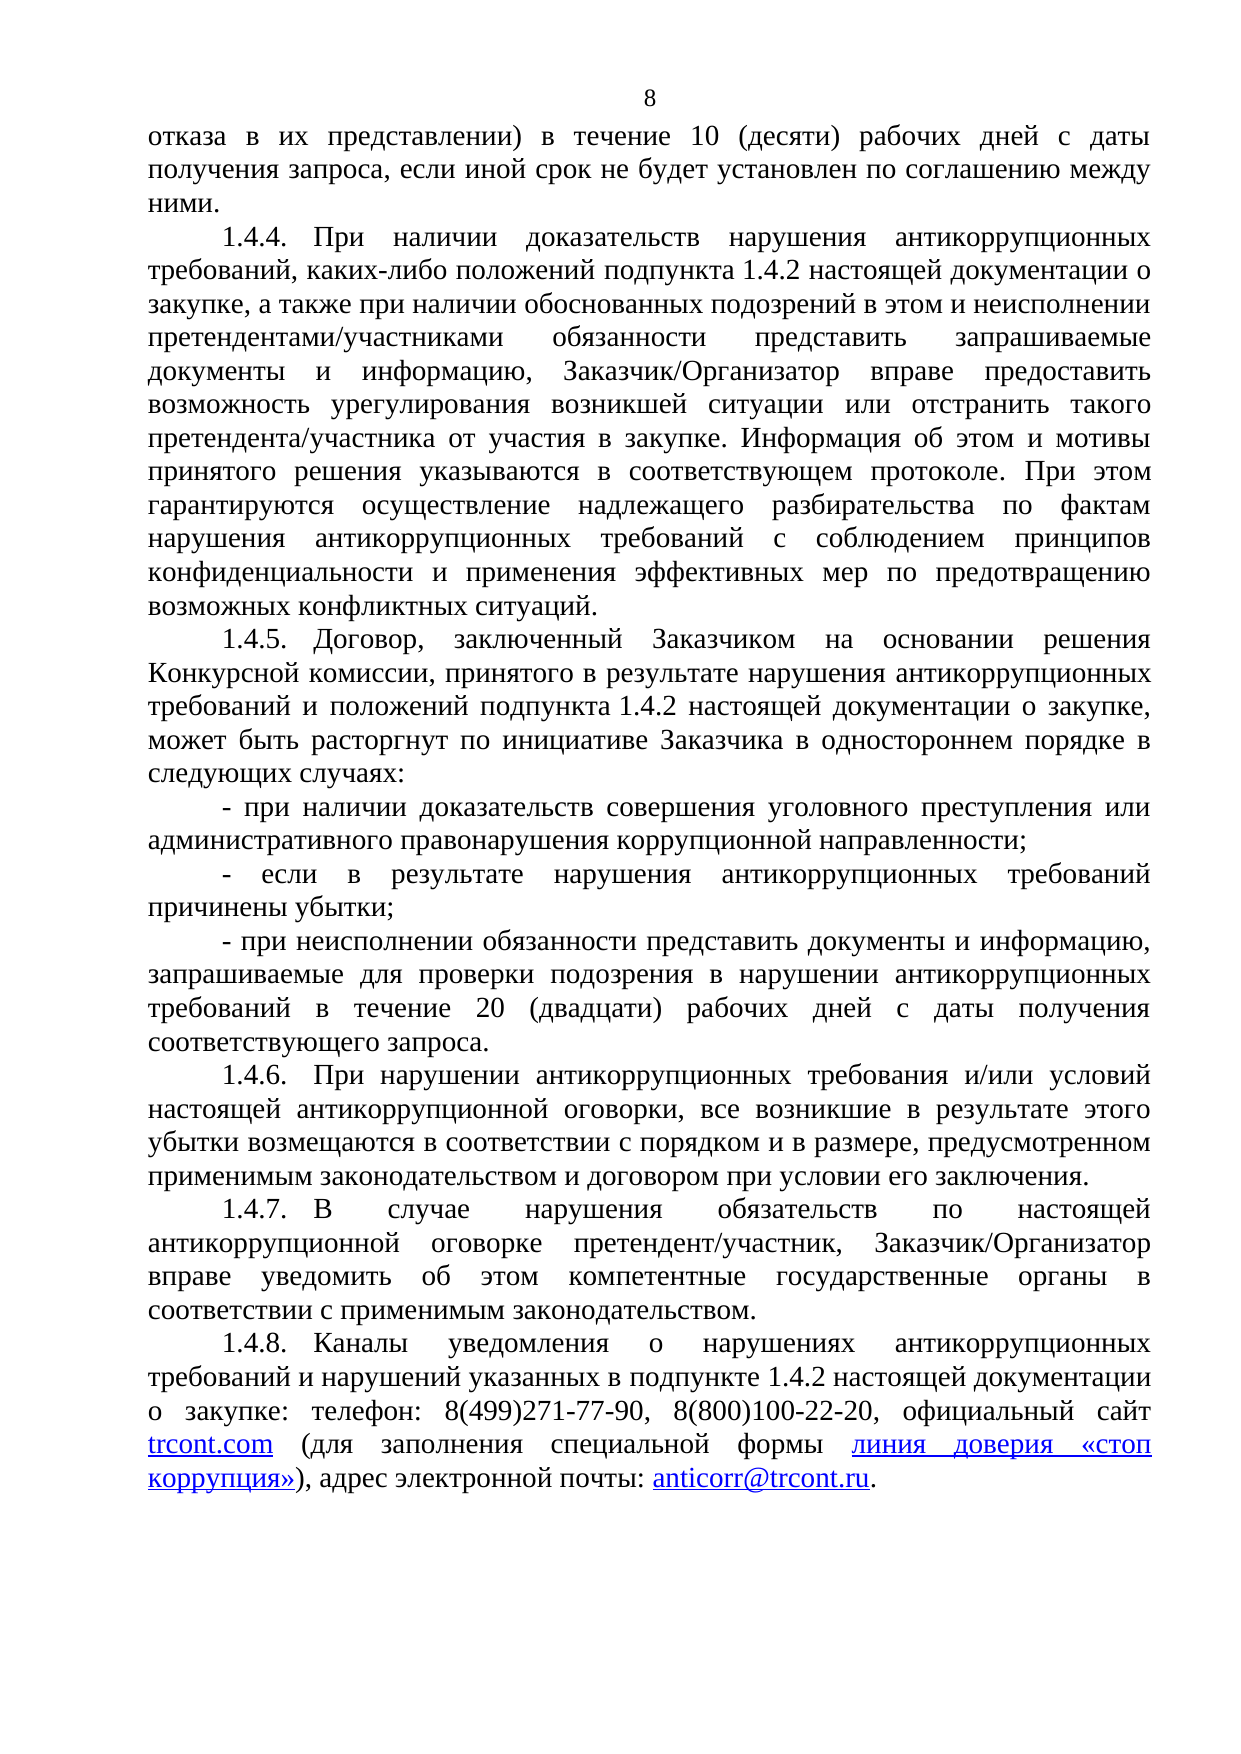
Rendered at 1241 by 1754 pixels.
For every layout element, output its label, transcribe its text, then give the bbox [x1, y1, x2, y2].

list В случае нарушения обязательств по настоящей антикоррупционной оговорке претендент/участник, Заказчик/Организатор вправе уведомить об этом компетентные государственные органы в соответствии с применимым законодательством. [148, 1191, 1152, 1326]
text - если в результате нарушения антикоррупционных требований причинены убытки; [148, 856, 1152, 923]
list Договор, заключенный Заказчиком на основании решения Конкурсной комиссии, принятого в результате нарушения антикоррупционных требований и положений подпункта 1.4.2 настоящей документации о закупке, может быть расторгнут по инициативе Заказчика в одностороннем порядке в следующих случаях: [148, 621, 1152, 789]
text - при наличии доказательств совершения уголовного преступления или административного правонарушения коррупционной направленности; [148, 789, 1152, 856]
list При нарушении антикоррупционных требования и/или условий настоящей антикоррупционной оговорки, все возникшие в результате этого убытки возмещаются в соответствии с порядком и в размере, предусмотренном применимым законодательством и договором при условии его заключения. [148, 1057, 1152, 1191]
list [148, 118, 1152, 219]
text - при неисполнении обязанности представить документы и информацию, запрашиваемые для проверки подозрения в нарушении антикоррупционных требований в течение 20 (двадцати) рабочих дней с даты получения соответствующего запроса. [148, 923, 1152, 1057]
list При наличии доказательств нарушения антикоррупционных требований, каких-либо положений подпункта 1.4.2 настоящей документации о закупке, а также при наличии обоснованных подозрений в этом и неисполнении претендентами/участниками обязанности представить запрашиваемые документы и информацию, Заказчик/Организатор вправе предоставить возможность урегулирования возникшей ситуации или отстранить такого претендента/участника от участия в закупке. Информация об этом и мотивы принятого решения указываются в соответствующем протоколе. При этом гарантируются осуществление надлежащего разбирательства по фактам нарушения антикоррупционных требований с соблюдением принципов конфиденциальности и применения эффективных мер по предотвращению возможных конфликтных ситуаций. [148, 219, 1152, 621]
list Каналы уведомления о нарушениях антикоррупционных требований и нарушений указанных в подпункте 1.4.2 настоящей документации о закупке: телефон: 8(499)271-77-90, 8(800)100-22-20, официальный сайт trcont.com (для заполнения специальной формы линия доверия «стоп коррупция»), адрес электронной почты: anticorr@trcont.ru. [148, 1326, 1152, 1493]
